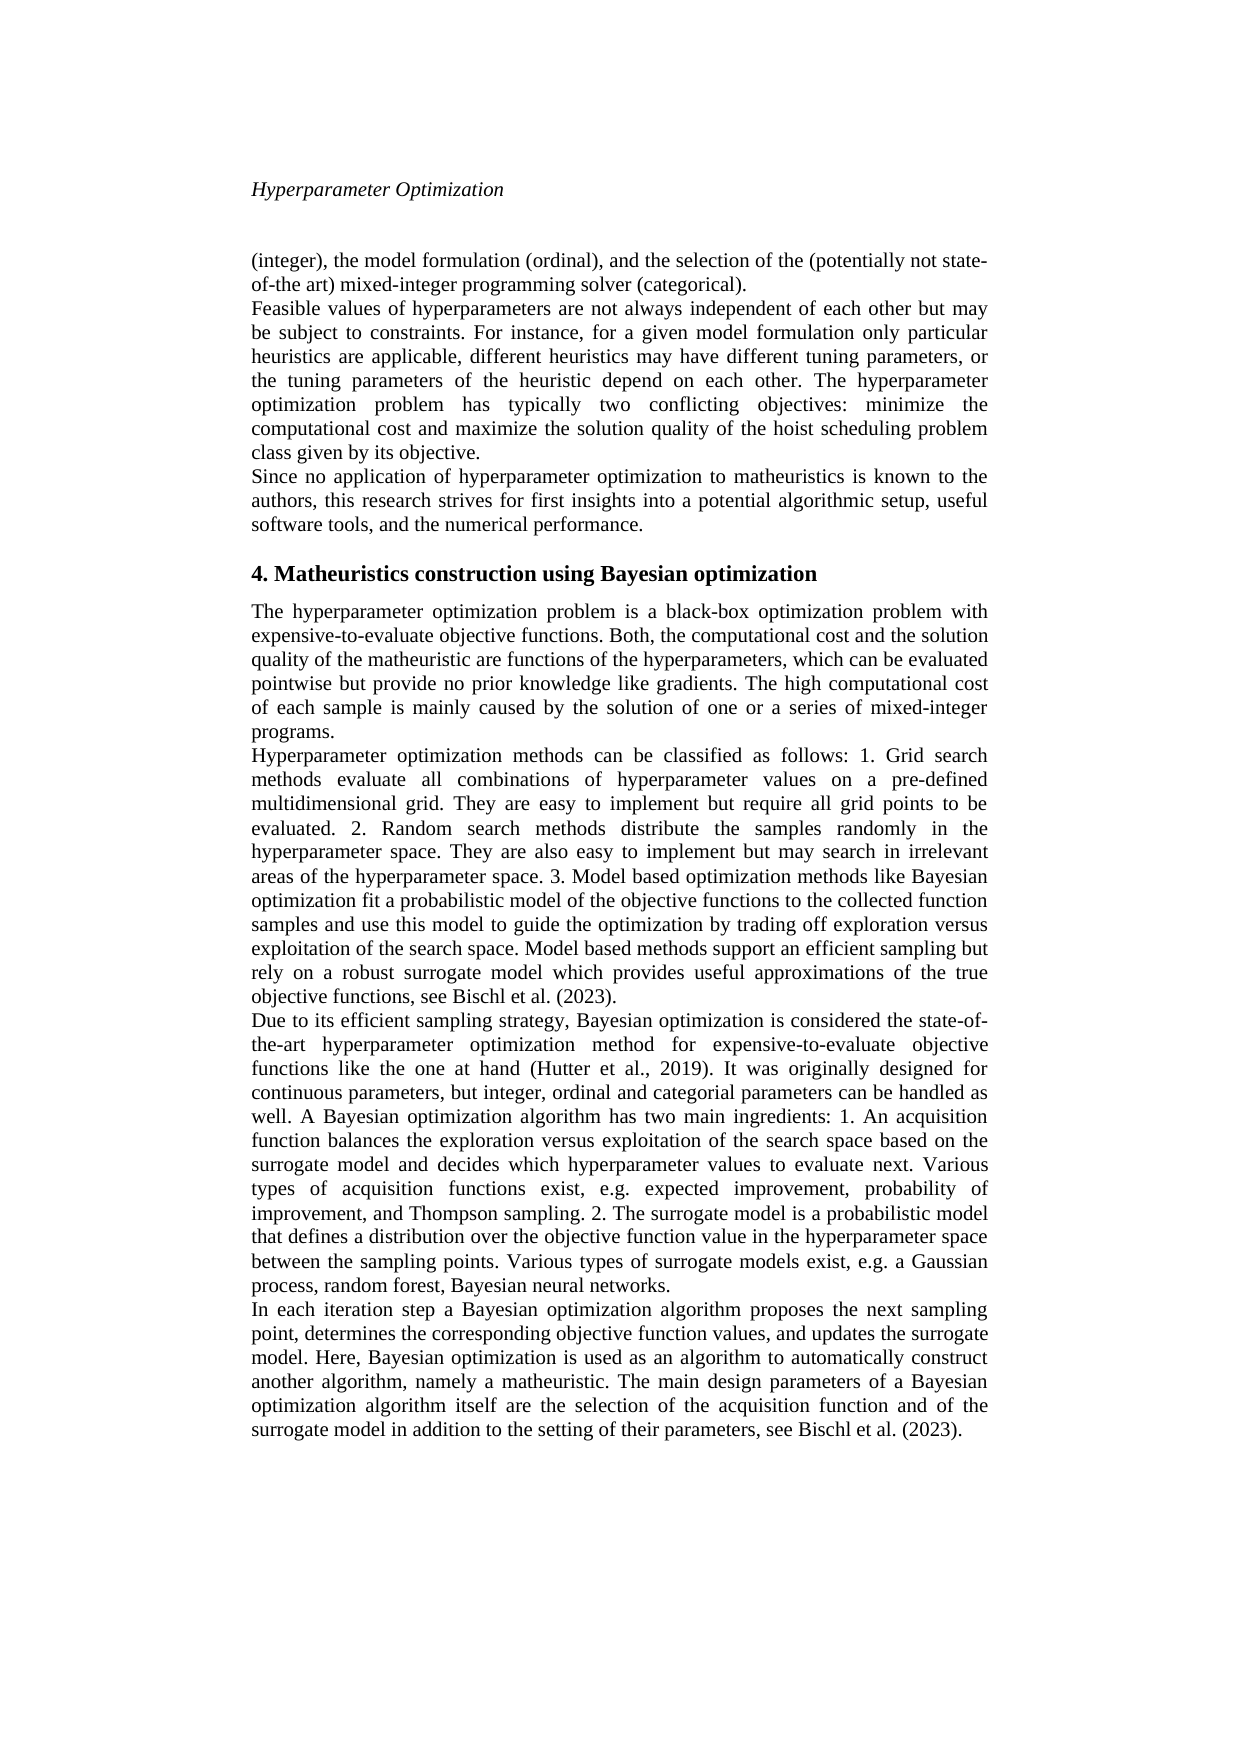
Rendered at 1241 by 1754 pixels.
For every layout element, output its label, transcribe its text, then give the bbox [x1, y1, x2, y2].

text Since no application of hyperparameter optimization to matheuristics is known to the authors, this research strives for first insights into a potential algorithmic setup, useful software tools, and the numerical performance. [251, 464, 989, 536]
text The hyperparameter optimization problem is a black-box optimization problem with expensive-to-evaluate objective functions. Both, the computational cost and the solution quality of the matheuristic are functions of the hyperparameters, which can be evaluated pointwise but provide no prior knowledge like gradients. The high computational cost of each sample is mainly caused by the solution of one or a series of mixed-integer programs. [251, 599, 989, 743]
text In each iteration step a Bayesian optimization algorithm proposes the next sampling point, determines the corresponding objective function values, and updates the surrogate model. Here, Bayesian optimization is used as an algorithm to automatically construct another algorithm, namely a matheuristic. The main design parameters of a Bayesian optimization algorithm itself are the selection of the acquisition function and of the surrogate model in addition to the setting of their parameters, see Bischl et al. (2023). [251, 1297, 989, 1441]
text Hyperparameter optimization methods can be classified as follows: 1. Grid search methods evaluate all combinations of hyperparameter values on a pre-defined multidimensional grid. They are easy to implement but require all grid points to be evaluated. 2. Random search methods distribute the samples randomly in the hyperparameter space. They are also easy to implement but may search in irrelevant areas of the hyperparameter space. 3. Model based optimization methods like Bayesian optimization fit a probabilistic model of the objective functions to the collected function samples and use this model to guide the optimization by trading off exploration versus exploitation of the search space. Model based methods support an efficient sampling but rely on a robust surrogate model which provides useful approximations of the true objective functions, see Bischl et al. (2023). [251, 743, 989, 1008]
text Due to its efficient sampling strategy, Bayesian optimization is considered the state-of-the-art hyperparameter optimization method for expensive-to-evaluate objective functions like the one at hand (Hutter et al., 2019). It was originally designed for continuous parameters, but integer, ordinal and categorial parameters can be handled as well. A Bayesian optimization algorithm has two main ingredients: 1. An acquisition function balances the exploration versus exploitation of the search space based on the surrogate model and decides which hyperparameter values to evaluate next. Various types of acquisition functions exist, e.g. expected improvement, probability of improvement, and Thompson sampling. 2. The surrogate model is a probabilistic model that defines a distribution over the objective function value in the hyperparameter space between the sampling points. Various types of surrogate models exist, e.g. a Gaussian process, random forest, Bayesian neural networks. [251, 1008, 989, 1297]
text Feasible values of hyperparameters are not always independent of each other but may be subject to constraints. For instance, for a given model formulation only particular heuristics are applicable, different heuristics may have different tuning parameters, or the tuning parameters of the heuristic depend on each other. The hyperparameter optimization problem has typically two conflicting objectives: minimize the computational cost and maximize the solution quality of the hoist scheduling problem class given by its objective. [251, 296, 989, 464]
text Matheuristics construction using Bayesian optimization [251, 561, 989, 586]
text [251, 248, 989, 296]
